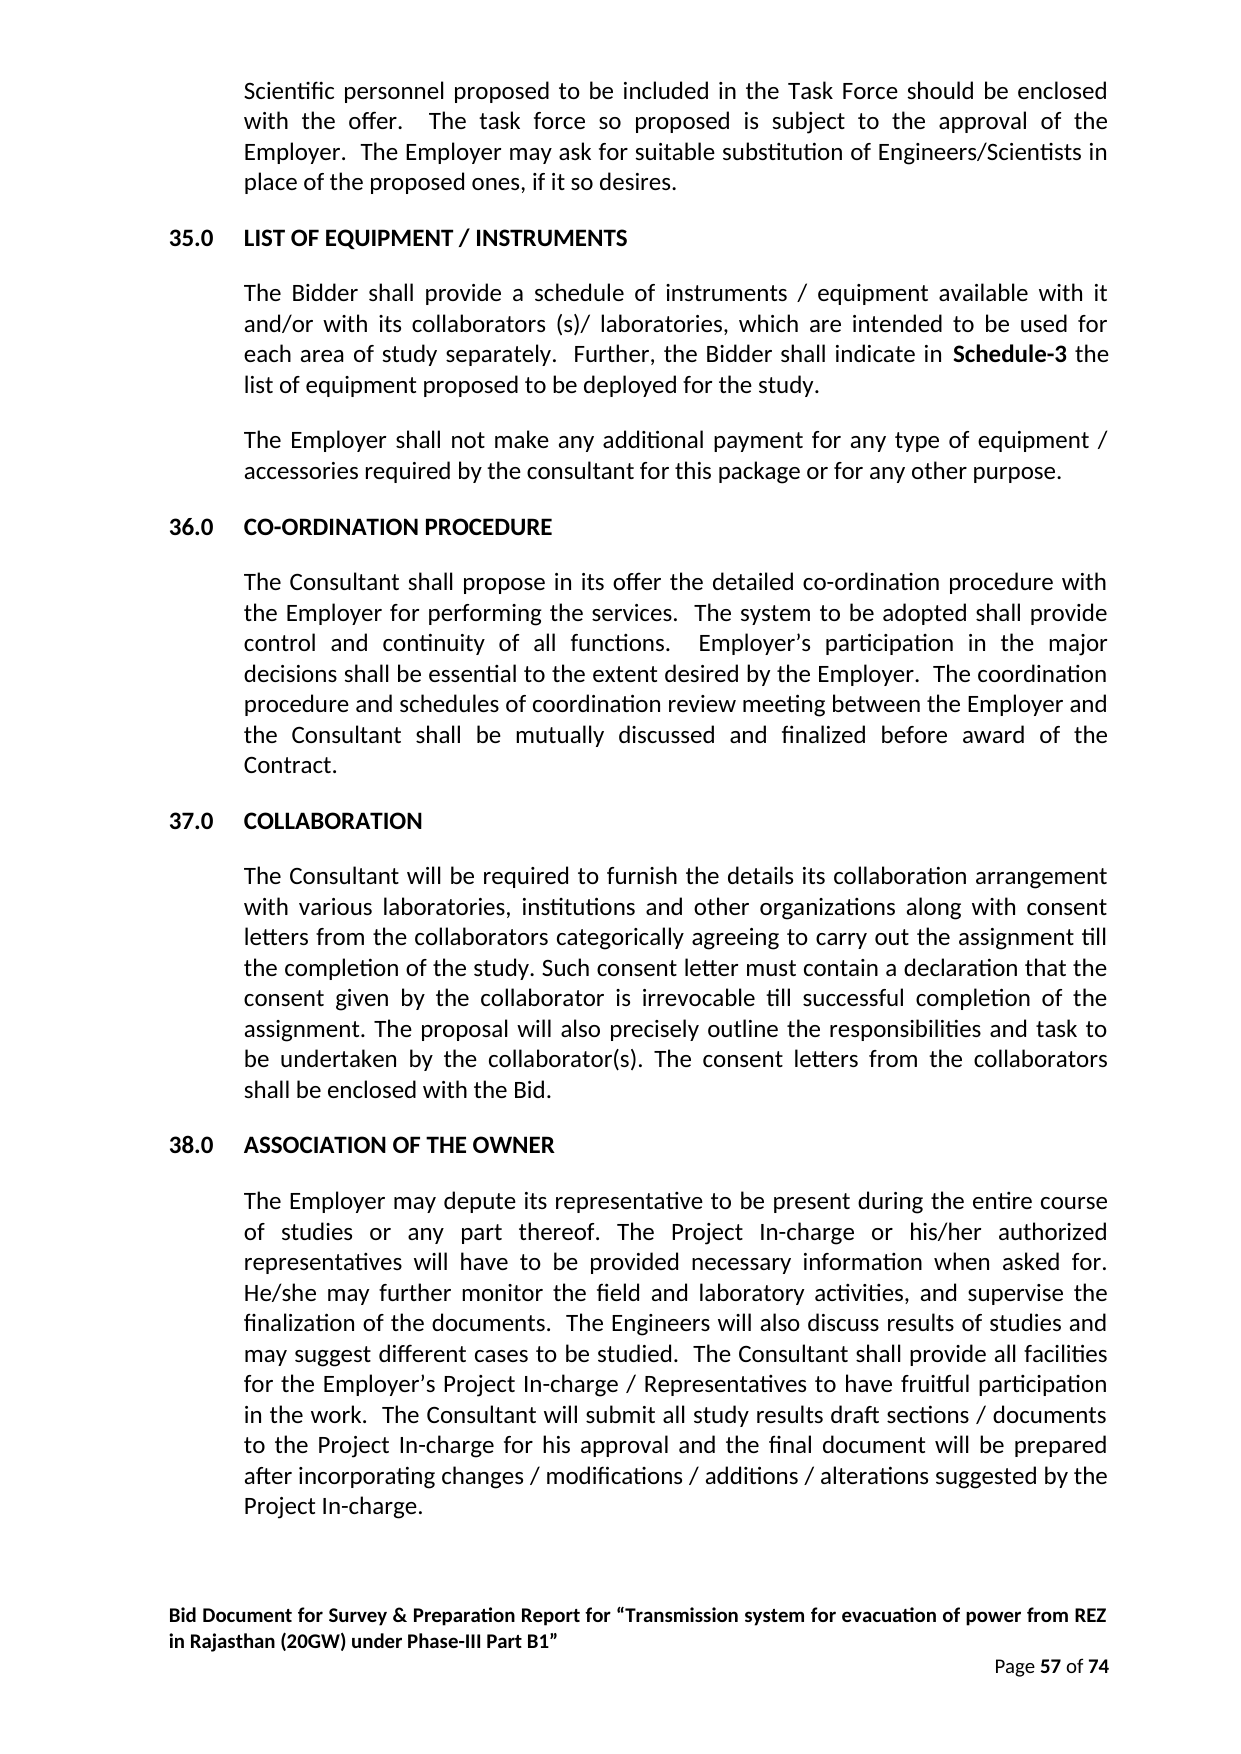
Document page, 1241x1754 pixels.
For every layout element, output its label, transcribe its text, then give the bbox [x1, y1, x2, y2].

text The Consultant shall propose in its offer the detailed co-ordination procedure with the Employer for performing the services. The system to be adopted shall provide control and continuity of all functions. Employer’s participation in the major decisions shall be essential to the extent desired by the Employer. The coordination procedure and schedules of coordination review meeting between the Employer and the Consultant shall be mutually discussed and finalized before award of the Contract. [244, 566, 1109, 780]
list CO-ORDINATION PROCEDURE [169, 511, 1109, 541]
text The Employer may depute its representative to be present during the entire course of studies or any part thereof. The Project In-charge or his/her authorized representatives will have to be provided necessary information when asked for. He/she may further monitor the field and laboratory activities, and supervise the finalization of the documents. The Engineers will also discuss results of studies and may suggest different cases to be studied. The Consultant shall provide all facilities for the Employer’s Project In-charge / Representatives to have fruitful participation in the work. The Consultant will submit all study results draft sections / documents to the Project In-charge for his approval and the final document will be prepared after incorporating changes / modifications / additions / alterations suggested by the Project In-charge. [244, 1185, 1109, 1521]
text The Consultant will be required to furnish the details its collaboration arrangement with various laboratories, institutions and other organizations along with consent letters from the collaborators categorically agreeing to carry out the assignment till the completion of the study. Such consent letter must contain a declaration that the consent given by the collaborator is irrevocable till successful completion of the assignment. The proposal will also precisely outline the responsibilities and task to be undertaken by the collaborator(s). The consent letters from the collaborators shall be enclosed with the Bid. [244, 860, 1109, 1104]
list ASSOCIATION OF THE OWNER [169, 1129, 1109, 1160]
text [244, 75, 1109, 197]
text The Employer shall not make any additional payment for any type of equipment / accessories required by the consultant for this package or for any other purpose. [244, 425, 1109, 486]
text The Bidder shall provide a schedule of instruments / equipment available with it and/or with its collaborators (s)/ laboratories, which are intended to be used for each area of study separately. Further, the Bidder shall indicate in Schedule-3 the list of equipment proposed to be deployed for the study. [244, 278, 1109, 400]
list COLLABORATION [169, 805, 1109, 835]
list LIST OF EQUIPMENT / INSTRUMENTS [169, 222, 1109, 253]
